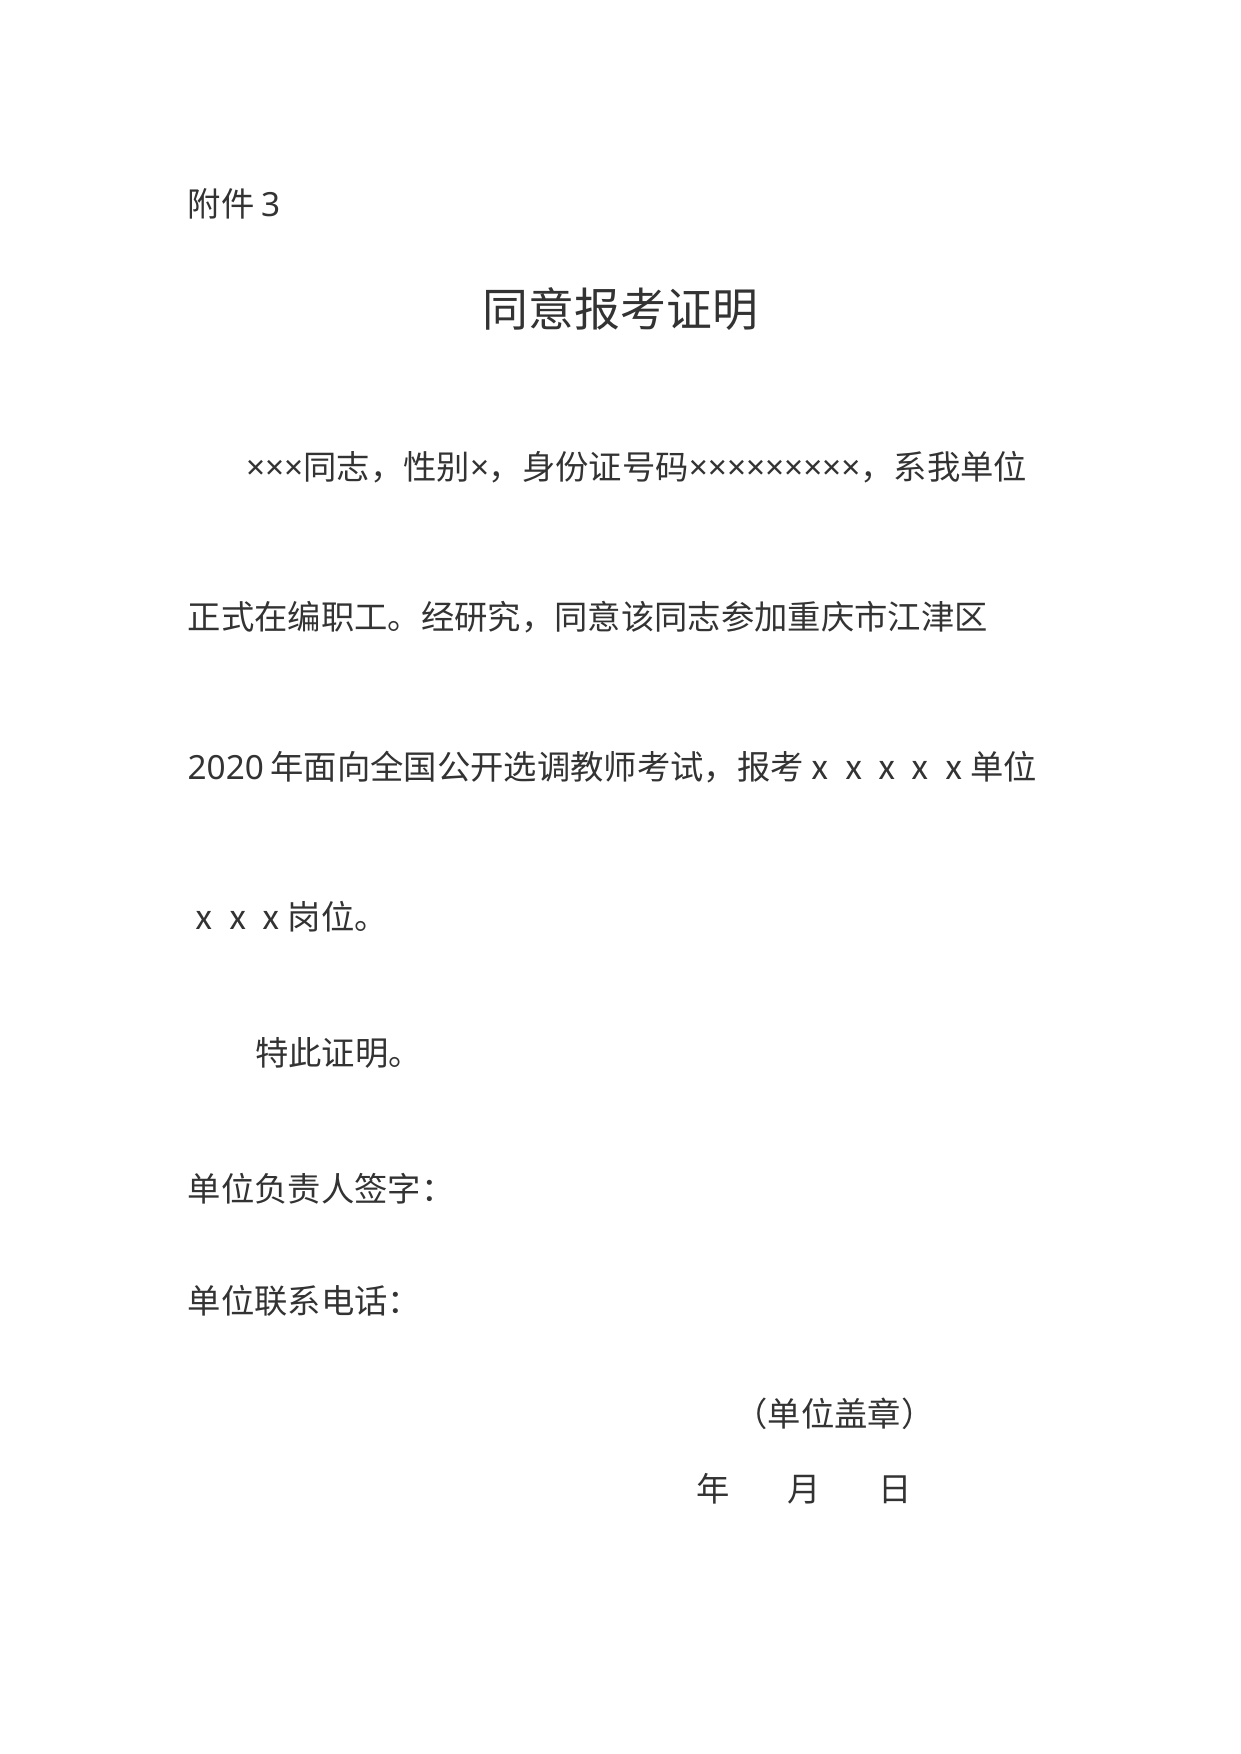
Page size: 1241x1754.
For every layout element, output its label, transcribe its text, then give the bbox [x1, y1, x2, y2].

text 年 月 日 [187, 1449, 1053, 1524]
text 单位联系电话： [187, 1262, 1053, 1337]
text 附件3 [187, 164, 1053, 239]
text （单位盖章） [187, 1374, 1053, 1449]
text 同意报考证明 [187, 269, 1053, 344]
text ×××同志，性别×，身份证号码×××××××××，系我单位正式在编职工。经研究，同意该同志参加重庆市江津区2020年面向全国公开选调教师考试，报考ⅹⅹⅹⅹⅹ单位ⅹⅹⅹ岗位。 [187, 428, 1053, 953]
text 单位负责人签字： [187, 1149, 1053, 1224]
text 特此证明。 [187, 1013, 1053, 1088]
